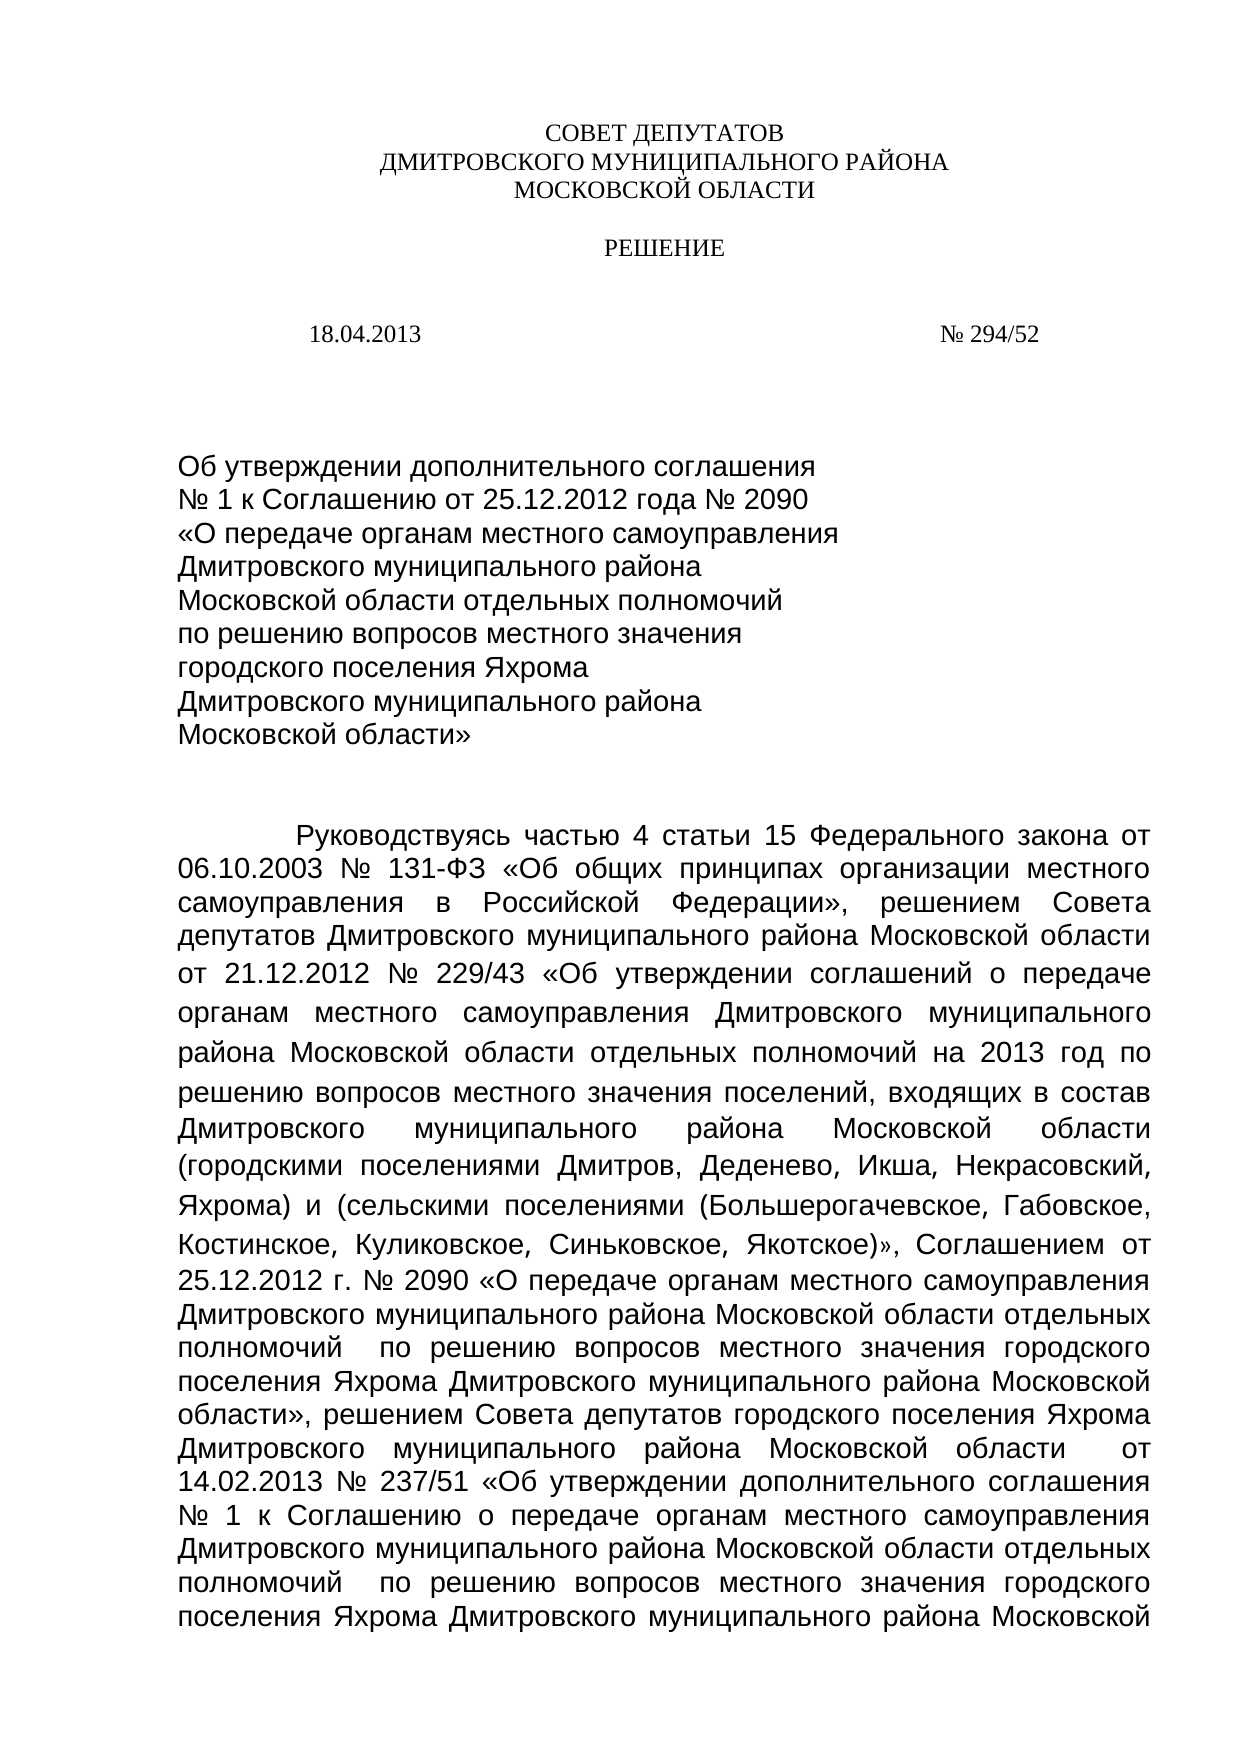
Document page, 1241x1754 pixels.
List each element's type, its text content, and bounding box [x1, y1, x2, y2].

text 18.04.2013 № 294/52 [177, 319, 1152, 348]
text городского поселения Яхрома [177, 650, 1152, 683]
text «О передаче органам местного самоуправления [177, 516, 1152, 549]
text № 1 к Соглашению от 25.12.2012 года № 2090 [177, 482, 1152, 516]
text Дмитровского муниципального района [177, 549, 1152, 583]
text МОСКОВСКОЙ ОБЛАСТИ [177, 176, 1152, 204]
text Об утверждении дополнительного соглашения [177, 449, 1152, 482]
text ДМИТРОВСКОГО МУНИЦИПАЛЬНОГО РАЙОНА [177, 147, 1152, 176]
text РЕШЕНИЕ [177, 233, 1152, 262]
text Московской области отдельных полномочий [177, 583, 1152, 616]
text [177, 818, 1152, 1632]
text СОВЕТ ДЕПУТАТОВ [177, 118, 1152, 147]
text Московской области» [177, 717, 1152, 751]
text Дмитровского муниципального района [177, 683, 1152, 717]
text по решению вопросов местного значения [177, 616, 1152, 650]
